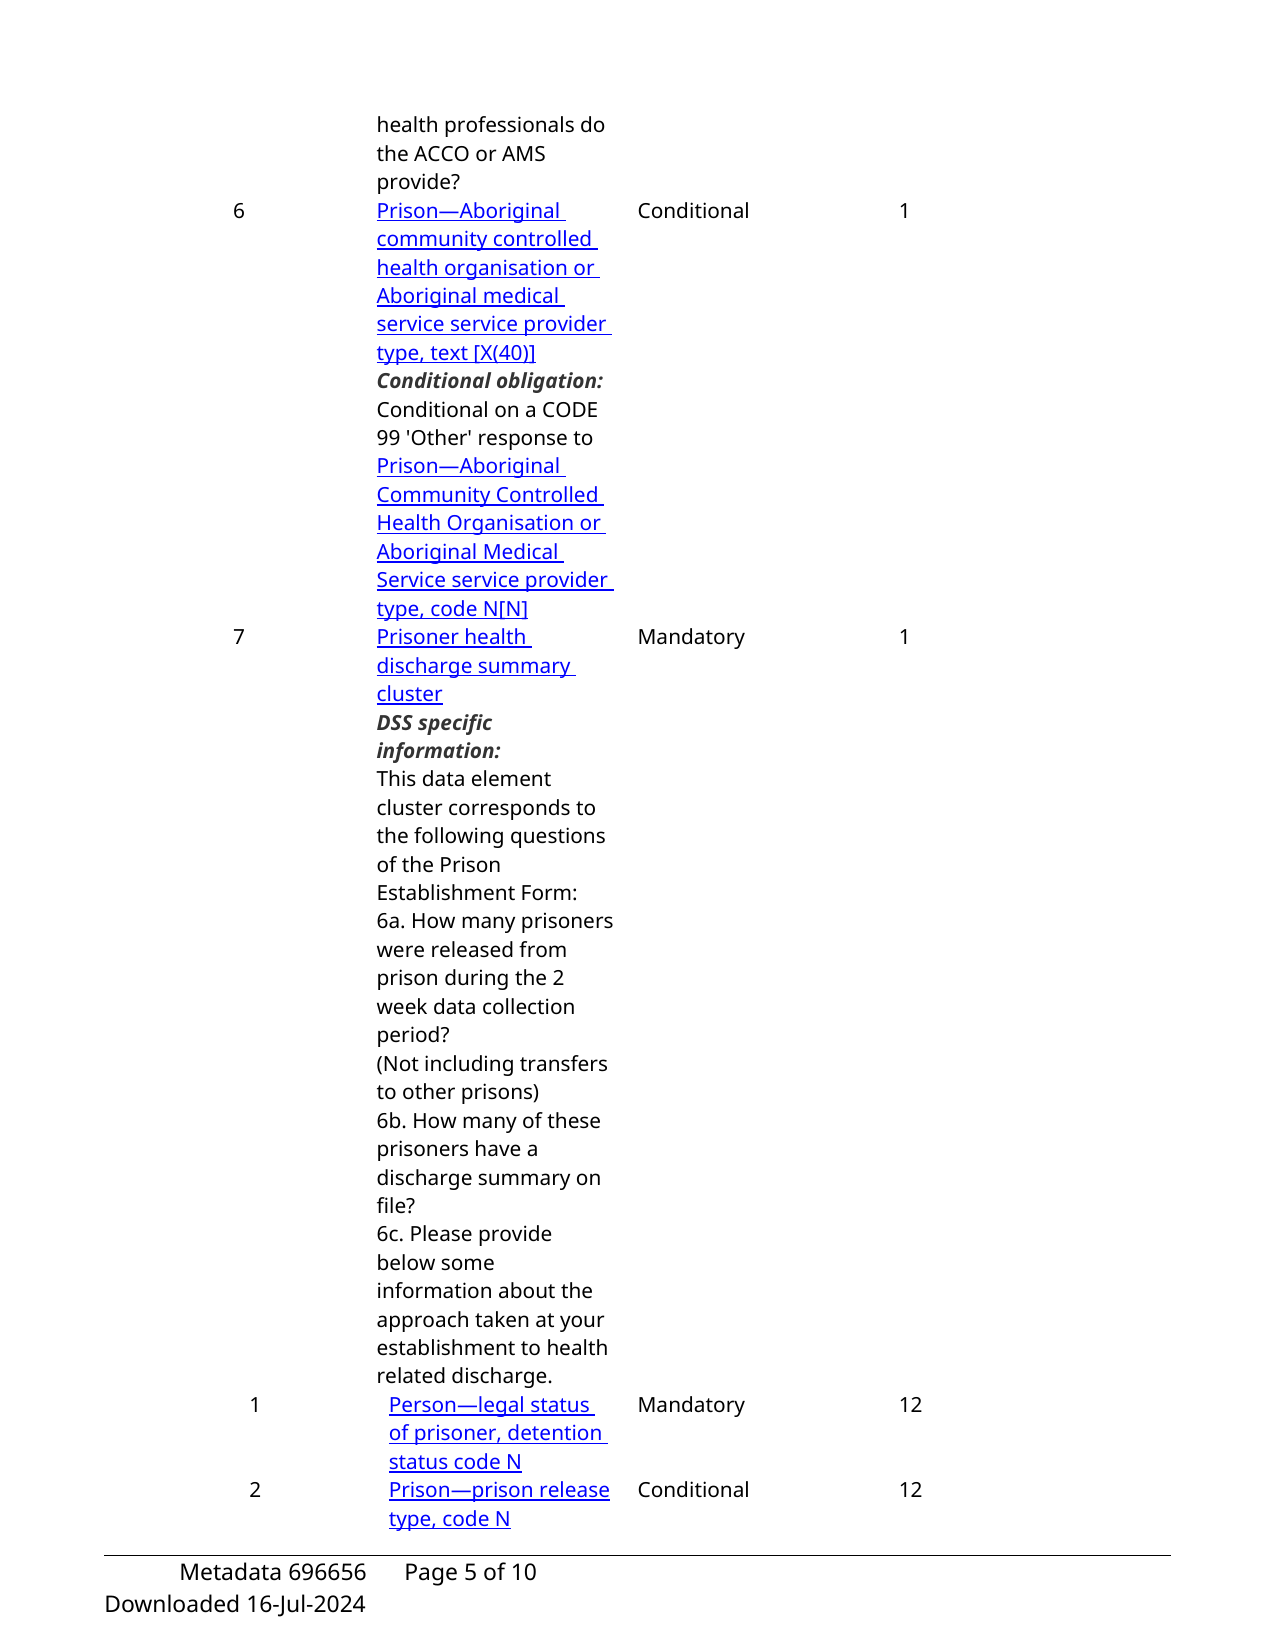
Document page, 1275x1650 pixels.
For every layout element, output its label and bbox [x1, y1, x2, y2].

table_cell [93, 110, 1159, 1532]
